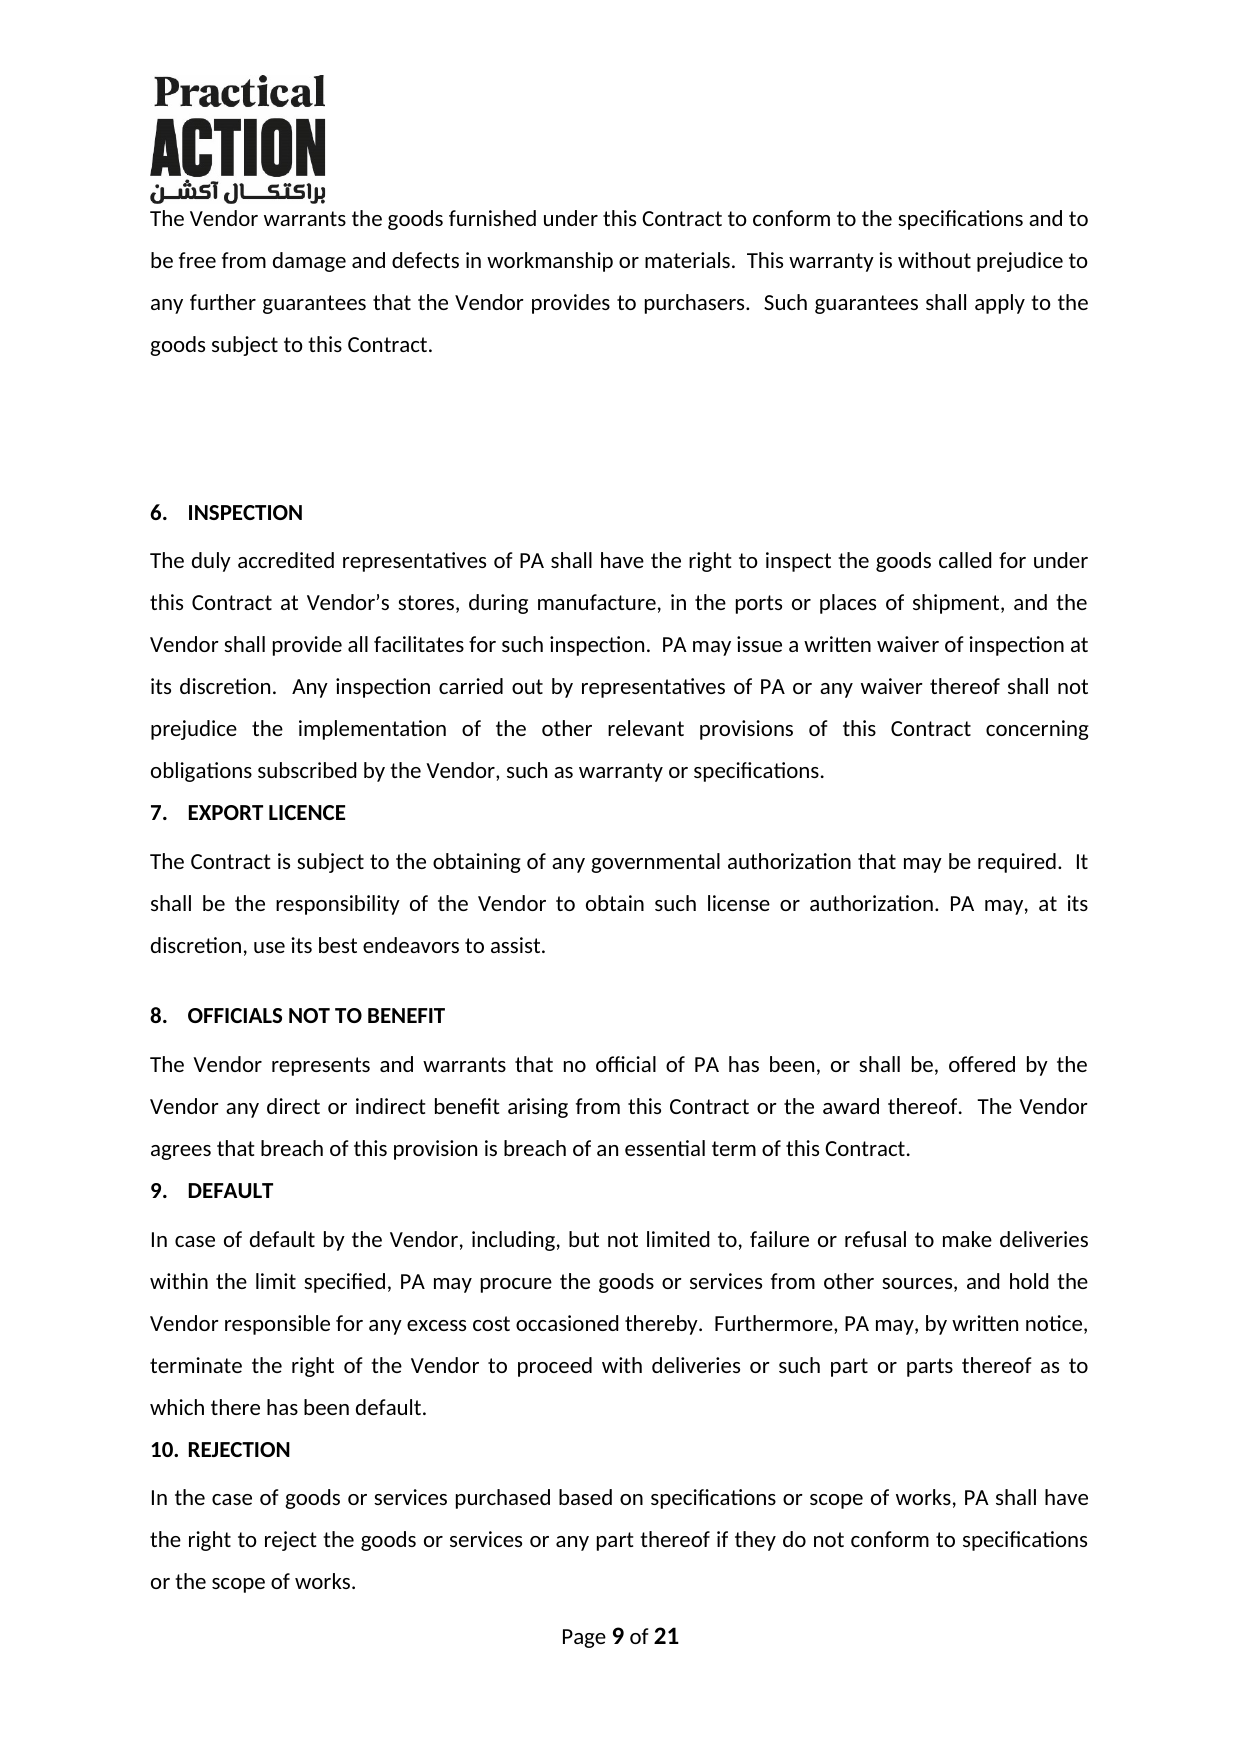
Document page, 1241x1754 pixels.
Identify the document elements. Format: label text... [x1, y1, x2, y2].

list REJECTION [150, 1435, 1090, 1463]
text In the case of goods or services purchased based on specifications or scope of works, PA shall have the right to reject the goods or services or any part thereof if they do not conform to specifications or the scope of works. [150, 1483, 1090, 1596]
picture [150, 75, 325, 204]
text In case of default by the Vendor, including, but not limited to, failure or refusal to make deliveries within the limit specified, PA may procure the goods or services from other sources, and hold the Vendor responsible for any excess cost occasioned thereby. Furthermore, PA may, by written notice, terminate the right of the Vendor to proceed with deliveries or such part or parts thereof as to which there has been default. [150, 1225, 1090, 1421]
list DEFAULT [150, 1176, 1090, 1204]
list OFFICIALS NOT TO BENEFIT [150, 1001, 1090, 1029]
text The Contract is subject to the obtaining of any governmental authorization that may be required. It shall be the responsibility of the Vendor to obtain such license or authorization. PA may, at its discretion, use its best endeavors to assist. [150, 847, 1090, 959]
list EXPORT LICENCE [150, 798, 1090, 826]
text The Vendor warrants the goods furnished under this Contract to conform to the specifications and to be free from damage and defects in workmanship or materials. This warranty is without prejudice to any further guarantees that the Vendor provides to purchasers. Such guarantees shall apply to the goods subject to this Contract. [150, 204, 1090, 358]
text The Vendor represents and warrants that no official of PA has been, or shall be, offered by the Vendor any direct or indirect benefit arising from this Contract or the award thereof. The Vendor agrees that breach of this provision is breach of an essential term of this Contract. [150, 1050, 1090, 1162]
list INSPECTION [150, 498, 1090, 526]
text The duly accredited representatives of PA shall have the right to inspect the goods called for under this Contract at Vendor’s stores, during manufacture, in the ports or places of shipment, and the Vendor shall provide all facilitates for such inspection. PA may issue a written waiver of inspection at its discretion. Any inspection carried out by representatives of PA or any waiver thereof shall not prejudice the implementation of the other relevant provisions of this Contract concerning obligations subscribed by the Vendor, such as warranty or specifications. [150, 546, 1090, 784]
